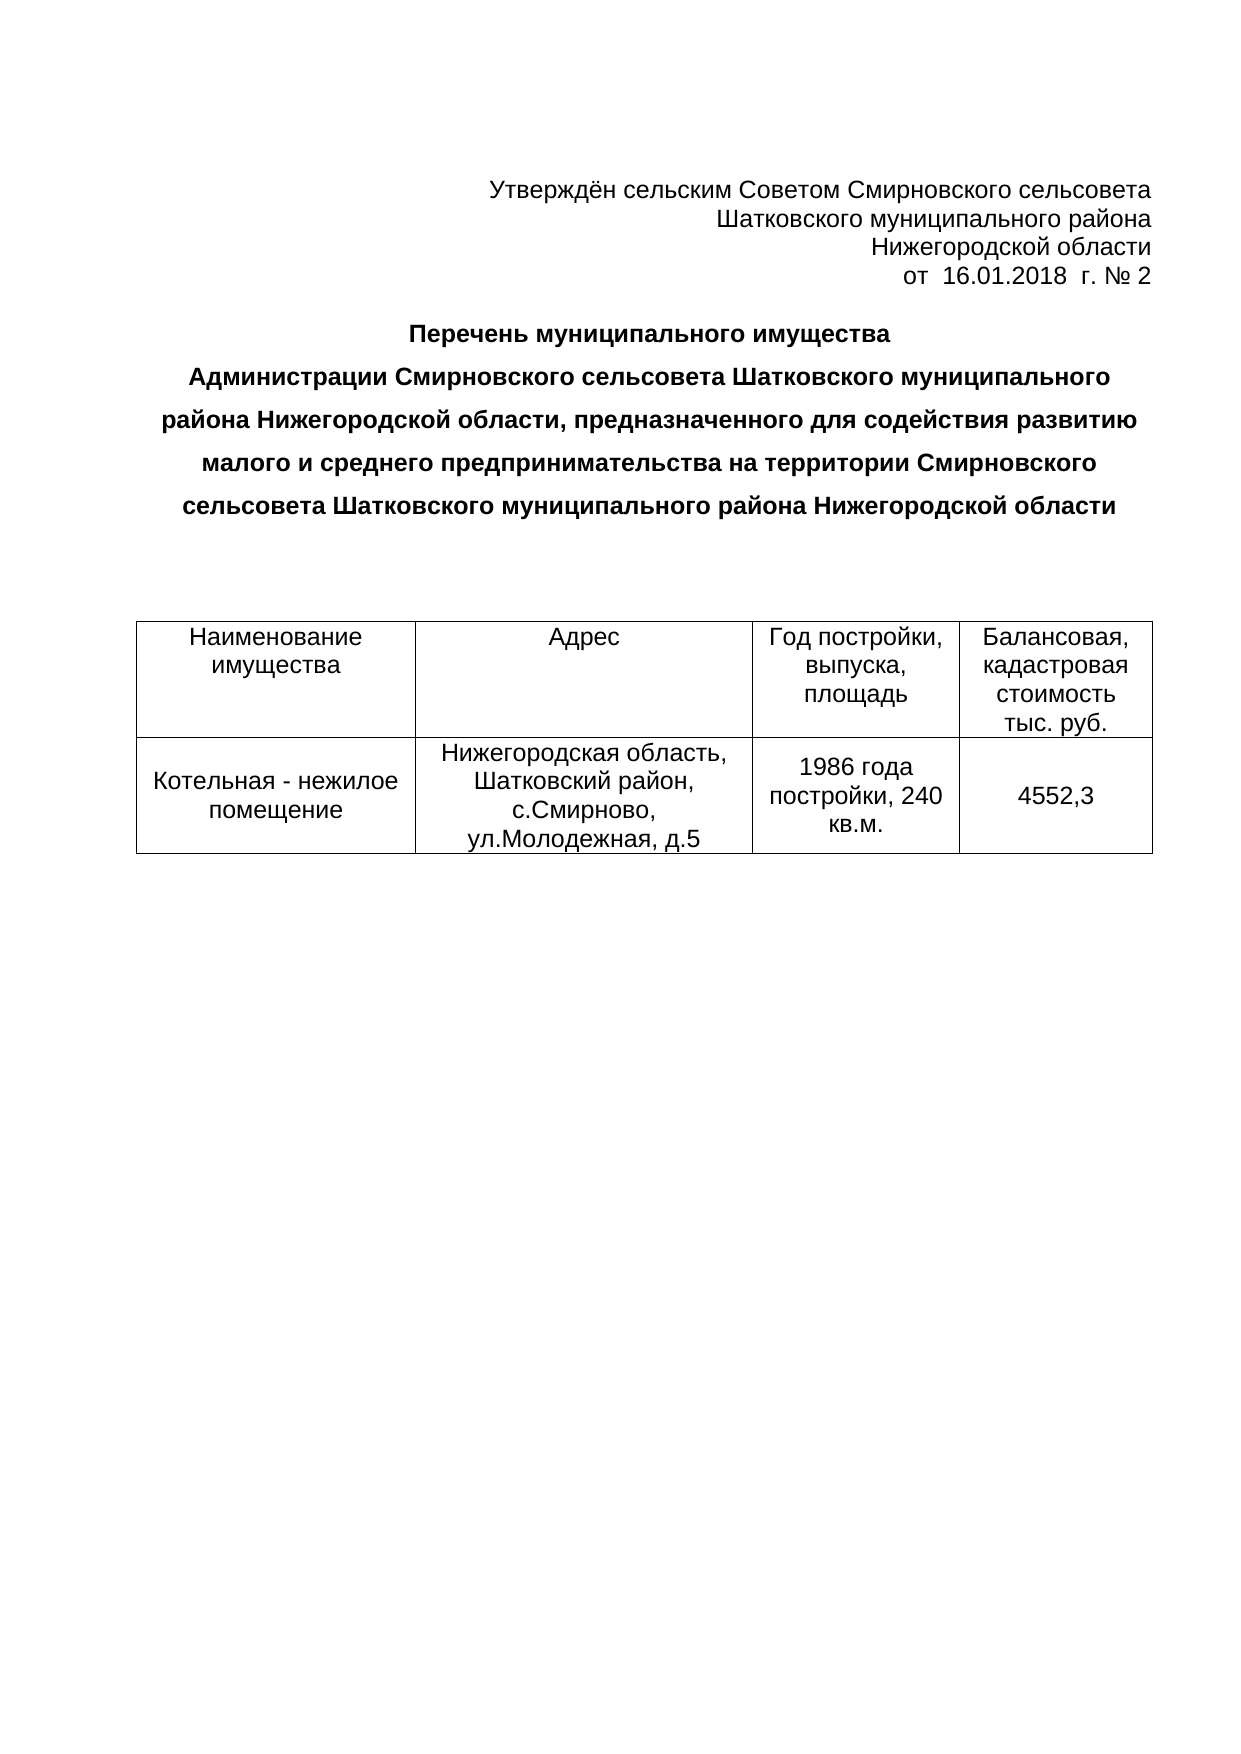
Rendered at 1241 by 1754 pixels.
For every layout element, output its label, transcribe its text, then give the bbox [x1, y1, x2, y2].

table_cell Нижегородская область, Шатковский район, с.Смирново, ул.Молодежная, д.5 [416, 738, 752, 853]
text Администрации Смирновского сельсовета Шатковского муниципального района Нижегородской области, предназначенного для содействия развитию малого и среднего предпринимательства на территории Смирновского сельсовета Шатковского муниципального района Нижегородской области [148, 362, 1152, 520]
table_cell Котельная - нежилое помещение [137, 738, 415, 853]
table_cell 4552,3 [960, 738, 1152, 853]
table_header Адрес [416, 622, 752, 737]
text от 16.01.2018 г. № 2 [148, 261, 1152, 290]
table_header Наименование имущества [137, 622, 415, 737]
table_header Год постройки, выпуска, площадь [753, 622, 959, 737]
table_cell 1986 года постройки, 240 кв.м. [753, 738, 959, 853]
text Утверждён сельским Советом Смирновского сельсовета [148, 175, 1152, 204]
table_header Балансовая, кадастровая стоимость тыс. руб. [960, 622, 1152, 737]
text Перечень муниципального имущества [148, 319, 1152, 347]
text Шатковского муниципального района [148, 204, 1152, 232]
text Нижегородской области [148, 232, 1152, 261]
